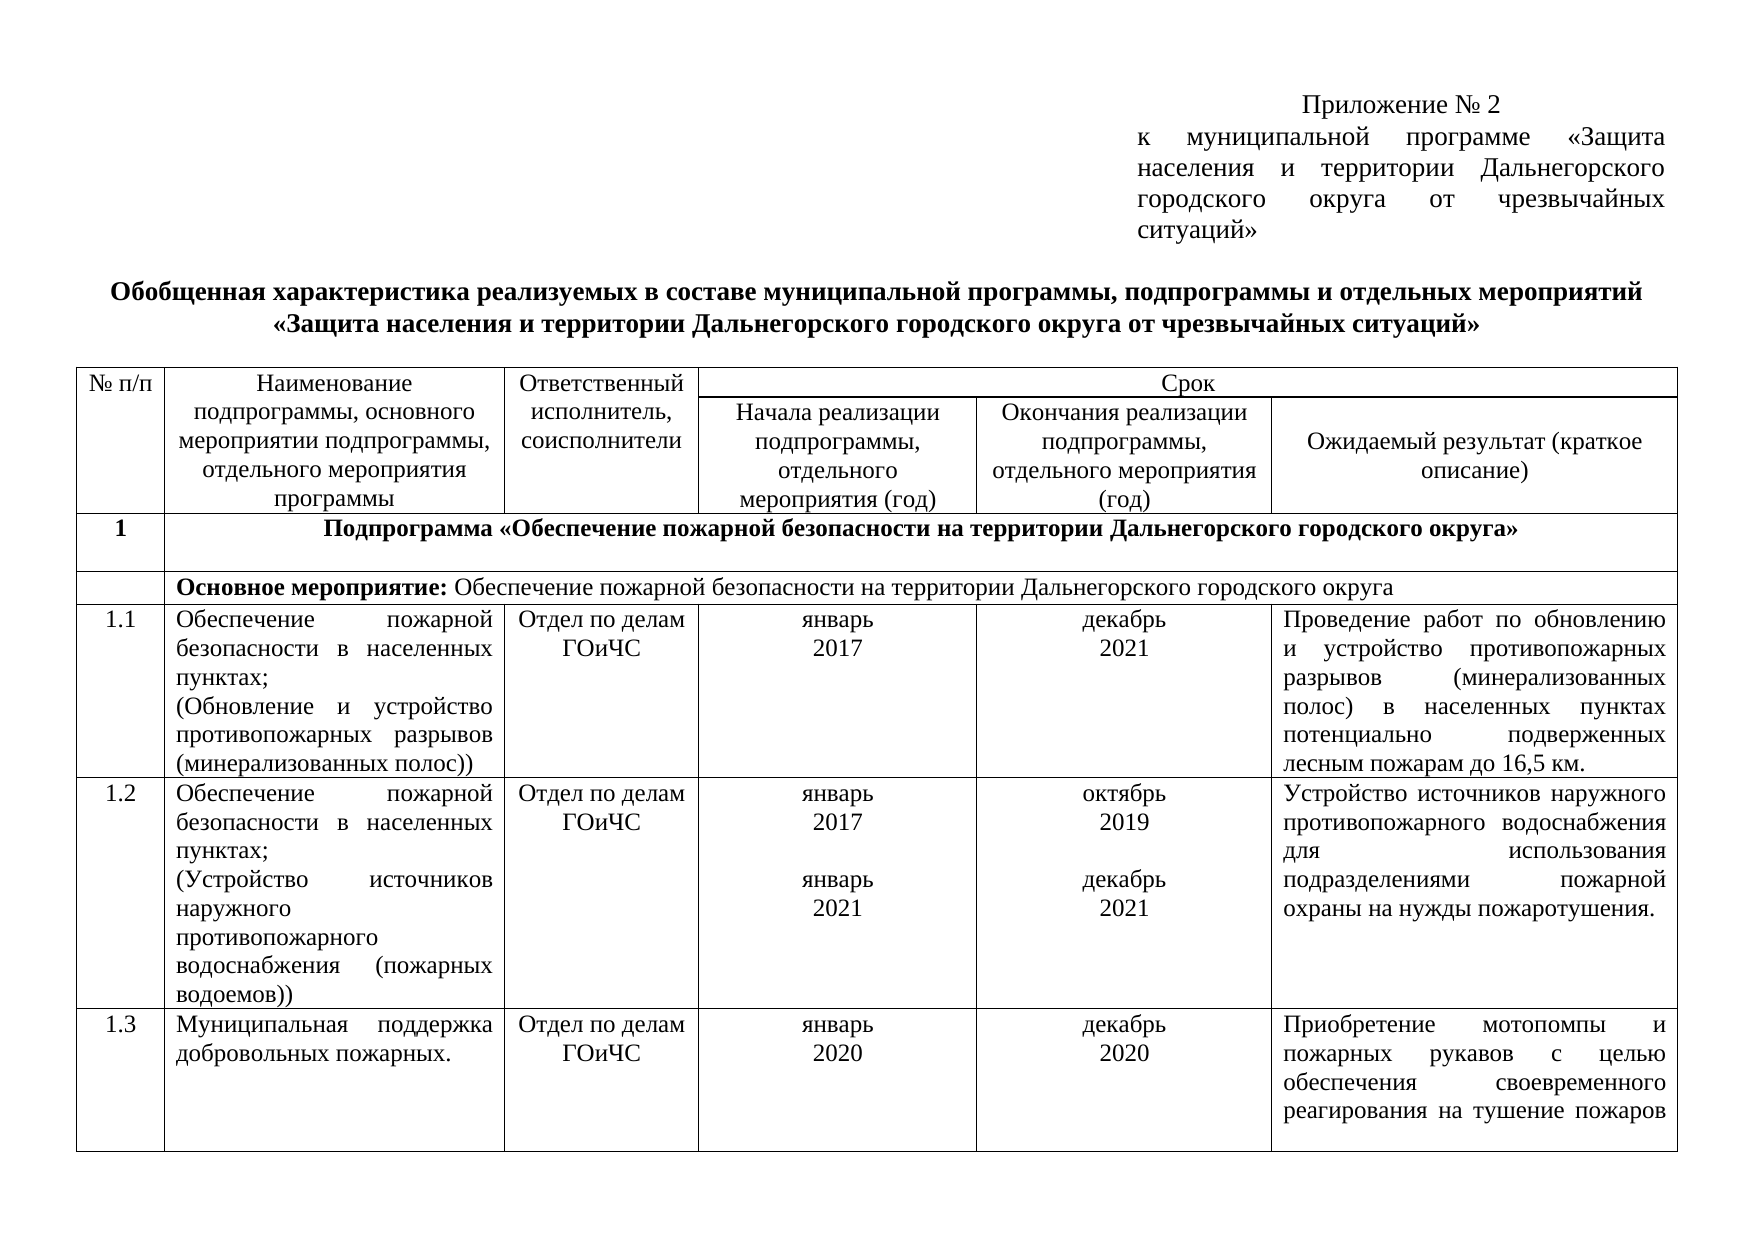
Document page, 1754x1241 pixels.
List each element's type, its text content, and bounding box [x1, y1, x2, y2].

table_cell 1.1 [77, 605, 164, 777]
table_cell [165, 1009, 504, 1151]
table_cell Окончания реализации подпрограммы, отдельного мероприятия (год) [977, 398, 1271, 512]
table_cell январь 2020 [699, 1009, 976, 1151]
table_header Наименование подпрограммы, основного мероприятии подпрограммы, отдельного мероприятия программы [165, 368, 504, 512]
text Приложение № 2 [1137, 89, 1665, 120]
table_cell Проведение работ по обновлению и устройство противопожарных разрывов (минерализованных полос) в населенных пунктах потенциально подверженных лесным пожарам до 16,5 км. [1272, 605, 1677, 777]
table_cell Основное мероприятие: Обеспечение пожарной безопасности на территории Дальнегорского городского округа [165, 572, 1677, 603]
table_cell декабрь 2020 [977, 1009, 1271, 1151]
table_cell Начала реализации подпрограммы, отдельного мероприятия (год) [699, 398, 976, 512]
table_header Срок [699, 368, 1677, 396]
table_cell [77, 572, 164, 603]
table_cell Отдел по делам ГОиЧС [505, 778, 698, 1008]
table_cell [1272, 1009, 1677, 1151]
table_cell Подпрограмма «Обеспечение пожарной безопасности на территории Дальнегорского городского округа» [165, 514, 1677, 571]
table_cell Отдел по делам ГОиЧС [505, 605, 698, 777]
table_cell декабрь 2021 [977, 605, 1271, 777]
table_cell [505, 1009, 698, 1151]
table_header Ответственный исполнитель, соисполнители [505, 368, 698, 512]
table_cell Ожидаемый результат (краткое описание) [1272, 398, 1677, 512]
table_cell октябрь 2019 декабрь 2021 [977, 778, 1271, 1008]
table_header № п/п [77, 368, 164, 512]
table_cell 1 [77, 514, 164, 571]
table_cell 1.2 [77, 778, 164, 1008]
table_cell 1.3 [77, 1009, 164, 1151]
table_cell Устройство источников наружного противопожарного водоснабжения для использования подразделениями пожарной охраны на нужды пожаротушения. [1272, 778, 1677, 1008]
table_cell январь 2017 [699, 605, 976, 777]
table_cell январь 2017 январь 2021 [699, 778, 976, 1008]
text к муниципальной программе «Защита населения и территории Дальнегорского городского округа от чрезвычайных ситуаций» [1137, 120, 1665, 244]
text Обобщенная характеристика реализуемых в составе муниципальной программы, подпрограммы и отдельных мероприятий «Защита населения и территории Дальнегорского городского округа от чрезвычайных ситуаций» [89, 276, 1665, 338]
table_cell Обеспечение пожарной безопасности в населенных пунктах; (Обновление и устройство противопожарных разрывов (минерализованных полос)) [165, 605, 504, 777]
table_cell Обеспечение пожарной безопасности в населенных пунктах; (Устройство источников наружного противопожарного водоснабжения (пожарных водоемов)) [165, 778, 504, 1008]
